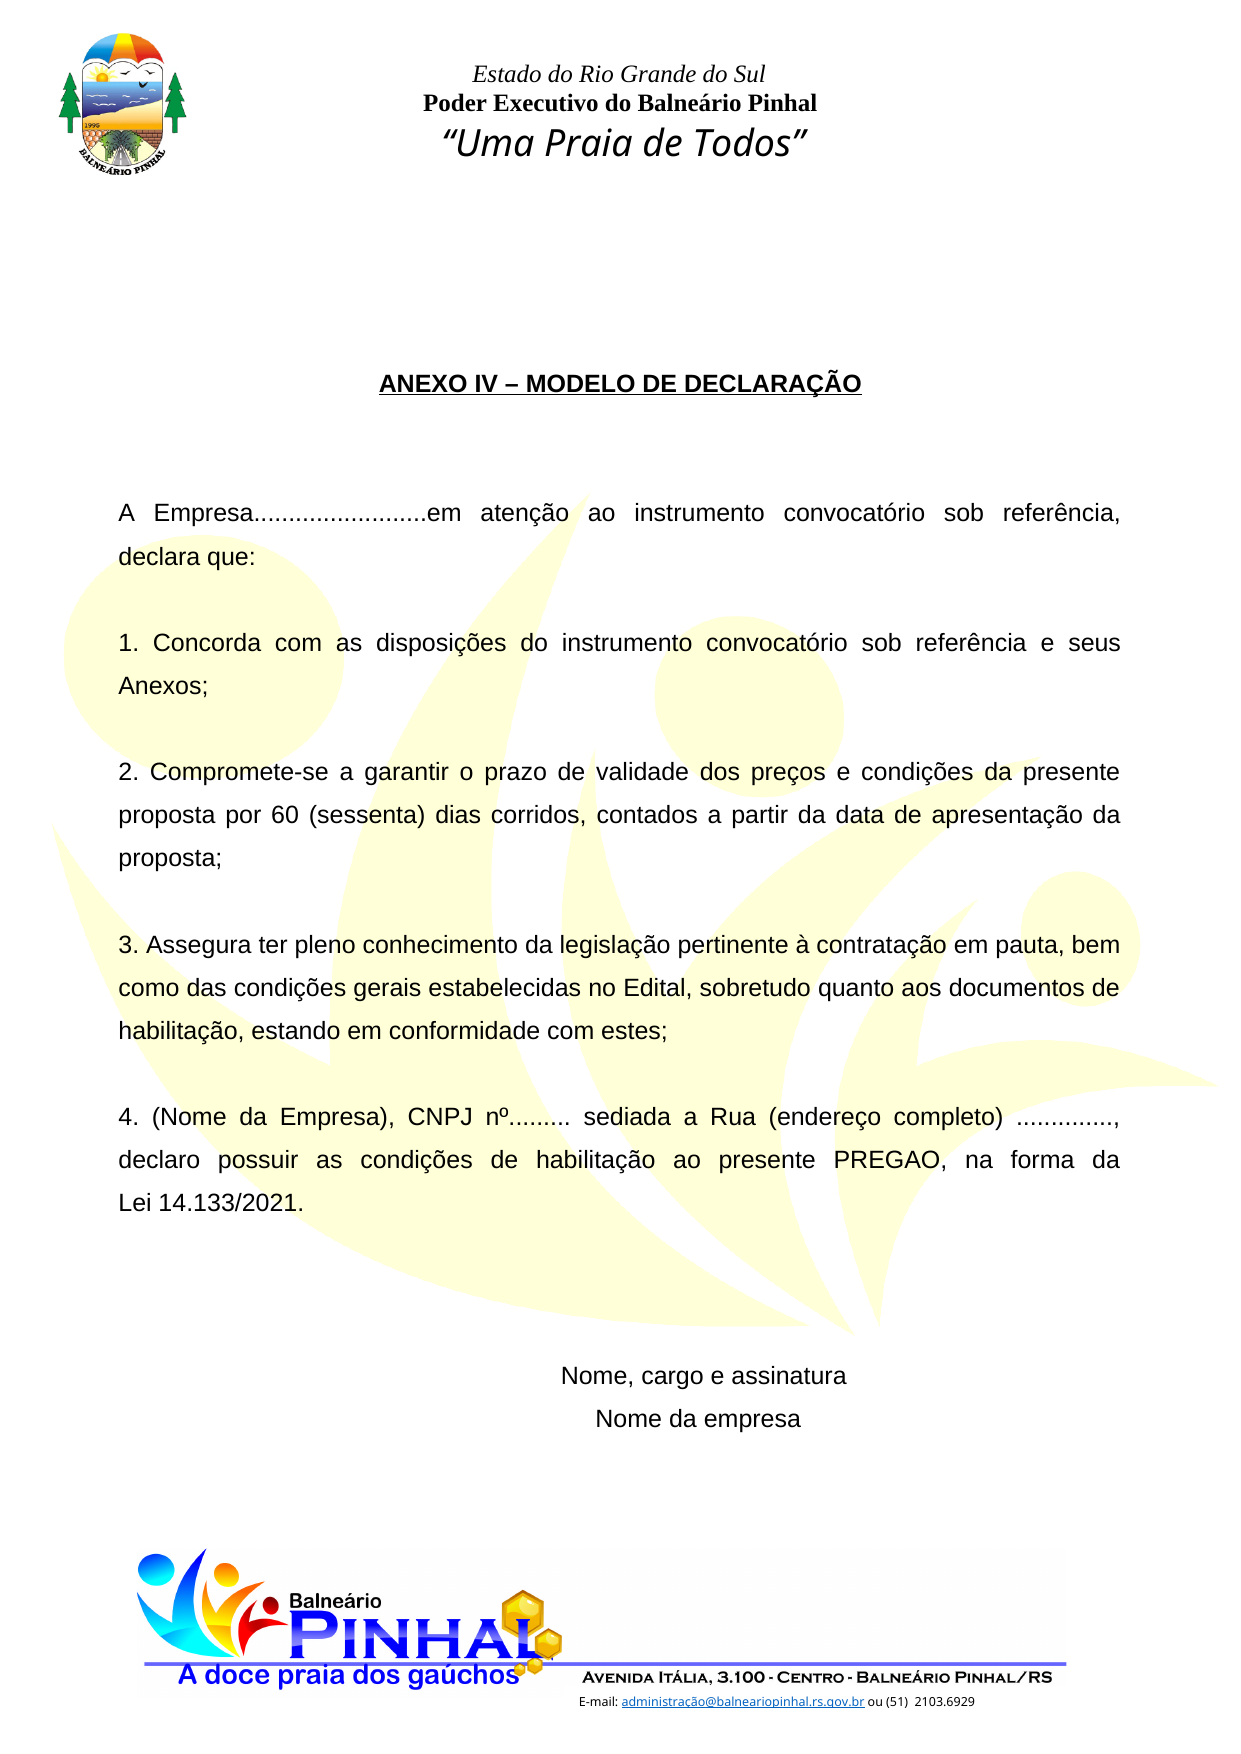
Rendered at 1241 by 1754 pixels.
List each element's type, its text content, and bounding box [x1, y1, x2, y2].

text ANEXO IV – MODELO DE DECLARAÇÃO [118, 369, 1122, 398]
picture [136, 1548, 1067, 1698]
text 1. Concorda com as disposições do instrumento convocatório sob referência e seus Anexos; [118, 628, 1122, 699]
text Nome, cargo e assinatura [561, 1361, 1122, 1389]
text Nome da empresa [118, 1404, 1122, 1433]
text 3. Assegura ter pleno conhecimento da legislação pertinente à contratação em pauta, bem como das condições gerais estabelecidas no Edital, sobretudo quanto aos documentos de habilitação, estando em conformidade com estes; [118, 929, 1122, 1044]
text 4. (Nome da Empresa), CNPJ nº......... sediada a Rua (endereço completo) .............., declaro possuir as condições de habilitação ao presente PREGAO, na forma da Lei 14.133/2021. [118, 1102, 1122, 1217]
picture [58, 32, 189, 175]
text 2. Compromete-se a garantir o prazo de validade dos preços e condições da presente proposta por 60 (sessenta) dias corridos, contados a partir da data de apresentação da proposta; [118, 757, 1122, 872]
text A Empresa.........................em atenção ao instrumento convocatório sob referência, declara que: [118, 498, 1122, 570]
